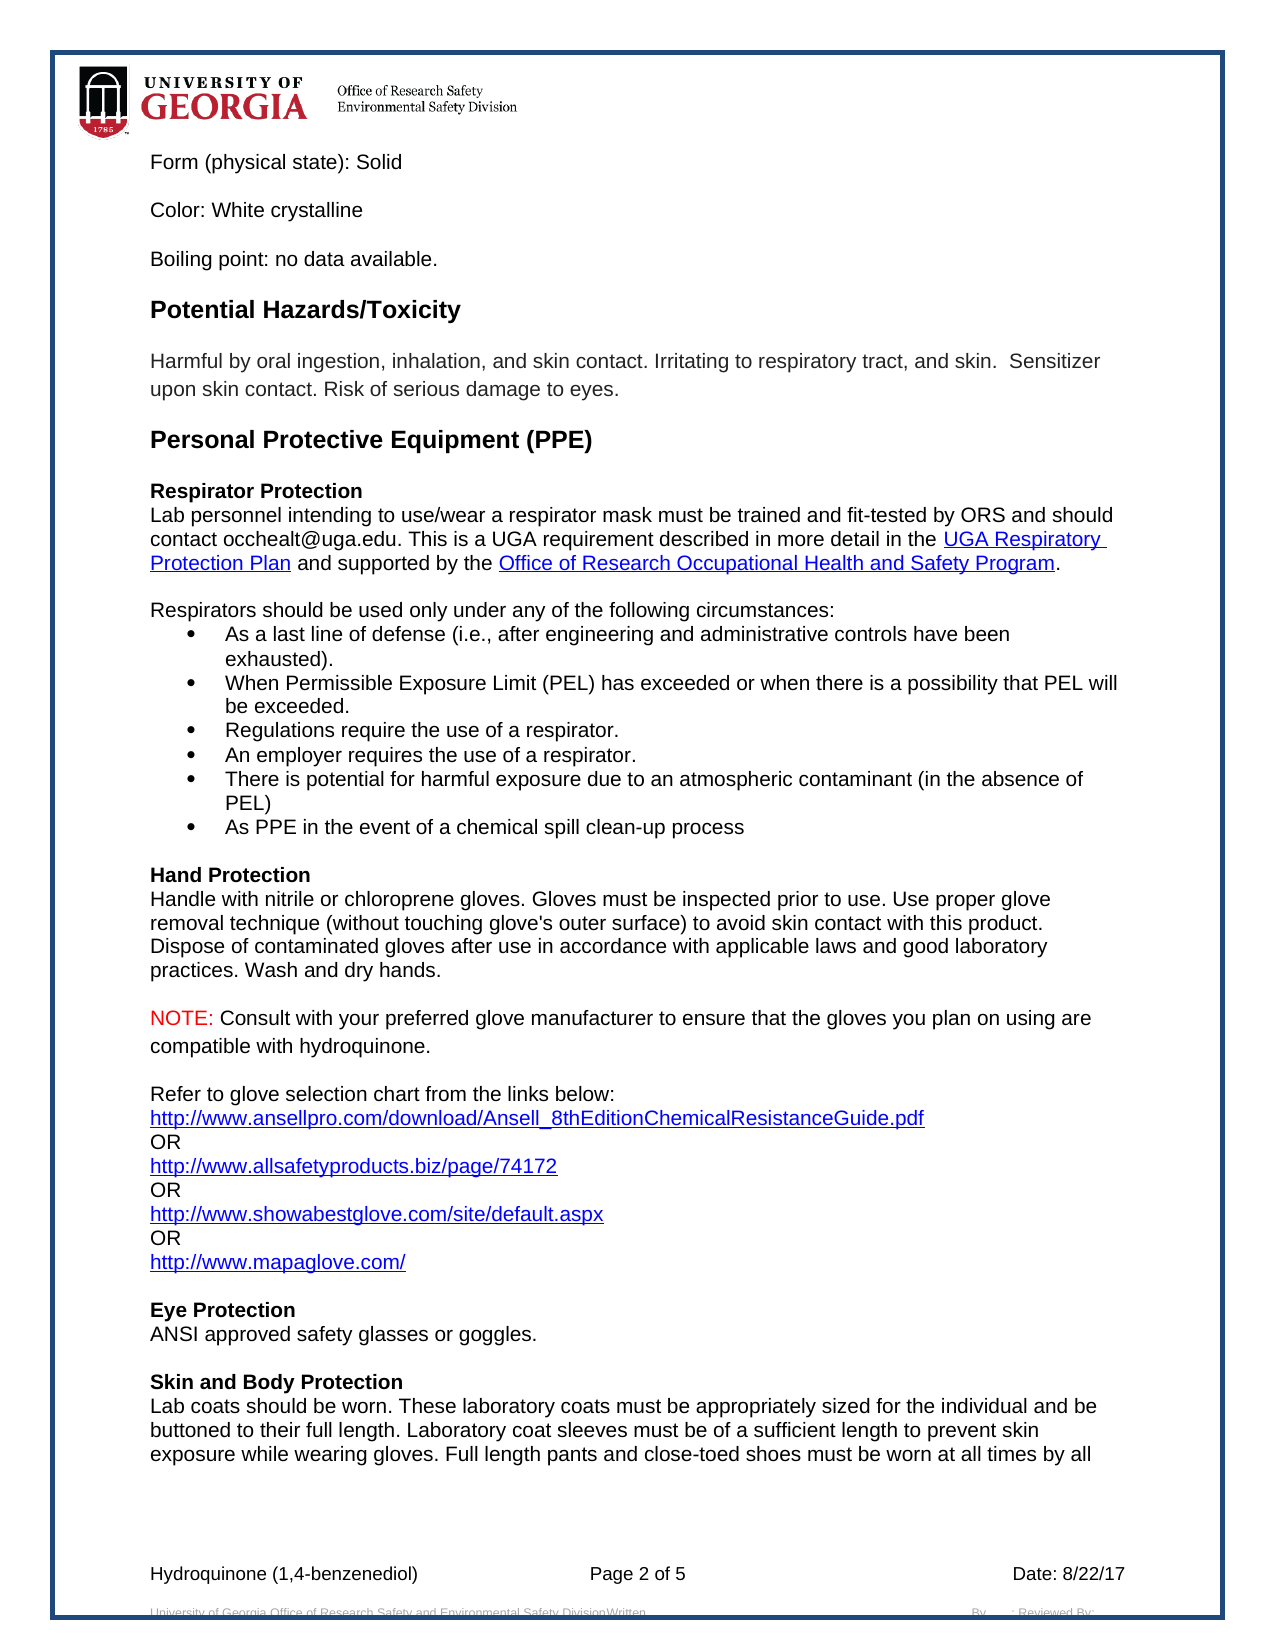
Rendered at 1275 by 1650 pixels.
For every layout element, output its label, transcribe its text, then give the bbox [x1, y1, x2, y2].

text Respirators should be used only under any of the following circumstances: [150, 598, 1125, 622]
text Eye Protection [150, 1298, 1125, 1322]
text OR [150, 1178, 1125, 1202]
text http://www.mapaglove.com/ [150, 1250, 1125, 1274]
list Regulations require the use of a respirator. [187, 718, 1125, 742]
text Lab personnel intending to use/wear a respirator mask must be trained and fit-tested by ORS and should contact occhealt@uga.edu. This is a UGA requirement described in more detail in the UGA Respiratory Protection Plan and supported by the Office of Research Occupational Health and Safety Program. [150, 502, 1125, 574]
list When Permissible Exposure Limit (PEL) has exceeded or when there is a possibility that PEL will be exceeded. [187, 670, 1125, 718]
text http://www.showabestglove.com/site/default.aspx [150, 1202, 1125, 1226]
text Skin and Body Protection [150, 1369, 1125, 1393]
picture [77, 64, 537, 140]
text OR [150, 1130, 1125, 1154]
text Harmful by oral ingestion, inhalation, and skin contact. Irritating to respiratory tract, and skin. Sensitizer upon skin contact. Risk of serious damage to eyes. [150, 349, 1125, 400]
text Handle with nitrile or chloroprene gloves. Gloves must be inspected prior to use. Use proper glove removal technique (without touching glove's outer surface) to avoid skin contact with this product. Dispose of contaminated gloves after use in accordance with applicable laws and good laboratory practices. Wash and dry hands. [150, 886, 1125, 982]
text http://www.ansellpro.com/download/Ansell_8thEditionChemicalResistanceGuide.pdf [150, 1106, 1125, 1130]
text Form (physical state): Solid [150, 150, 1125, 174]
text Personal Protective Equipment (PPE) [150, 425, 1125, 453]
text http://www.allsafetyproducts.biz/page/74172 [150, 1154, 1125, 1178]
text ANSI approved safety glasses or goggles. [150, 1322, 1125, 1346]
text NOTE: Consult with your preferred glove manufacturer to ensure that the gloves you plan on using are compatible with hydroquinone. [150, 1006, 1125, 1058]
text Hand Protection [150, 862, 1125, 886]
text Color: White crystalline [150, 198, 1125, 222]
list An employer requires the use of a respirator. [187, 742, 1125, 766]
list As PPE in the event of a chemical spill clean-up process [187, 814, 1125, 838]
text Respirator Protection [150, 478, 1125, 502]
text Boiling point: no data available. [150, 247, 1125, 271]
text OR [150, 1226, 1125, 1250]
list There is potential for harmful exposure due to an atmospheric contaminant (in the absence of PEL) [187, 766, 1125, 814]
text Potential Hazards/Toxicity [150, 295, 1125, 324]
text Refer to glove selection chart from the links below: [150, 1082, 1125, 1106]
list As a last line of defense (i.e., after engineering and administrative controls have been exhausted). [187, 622, 1125, 670]
